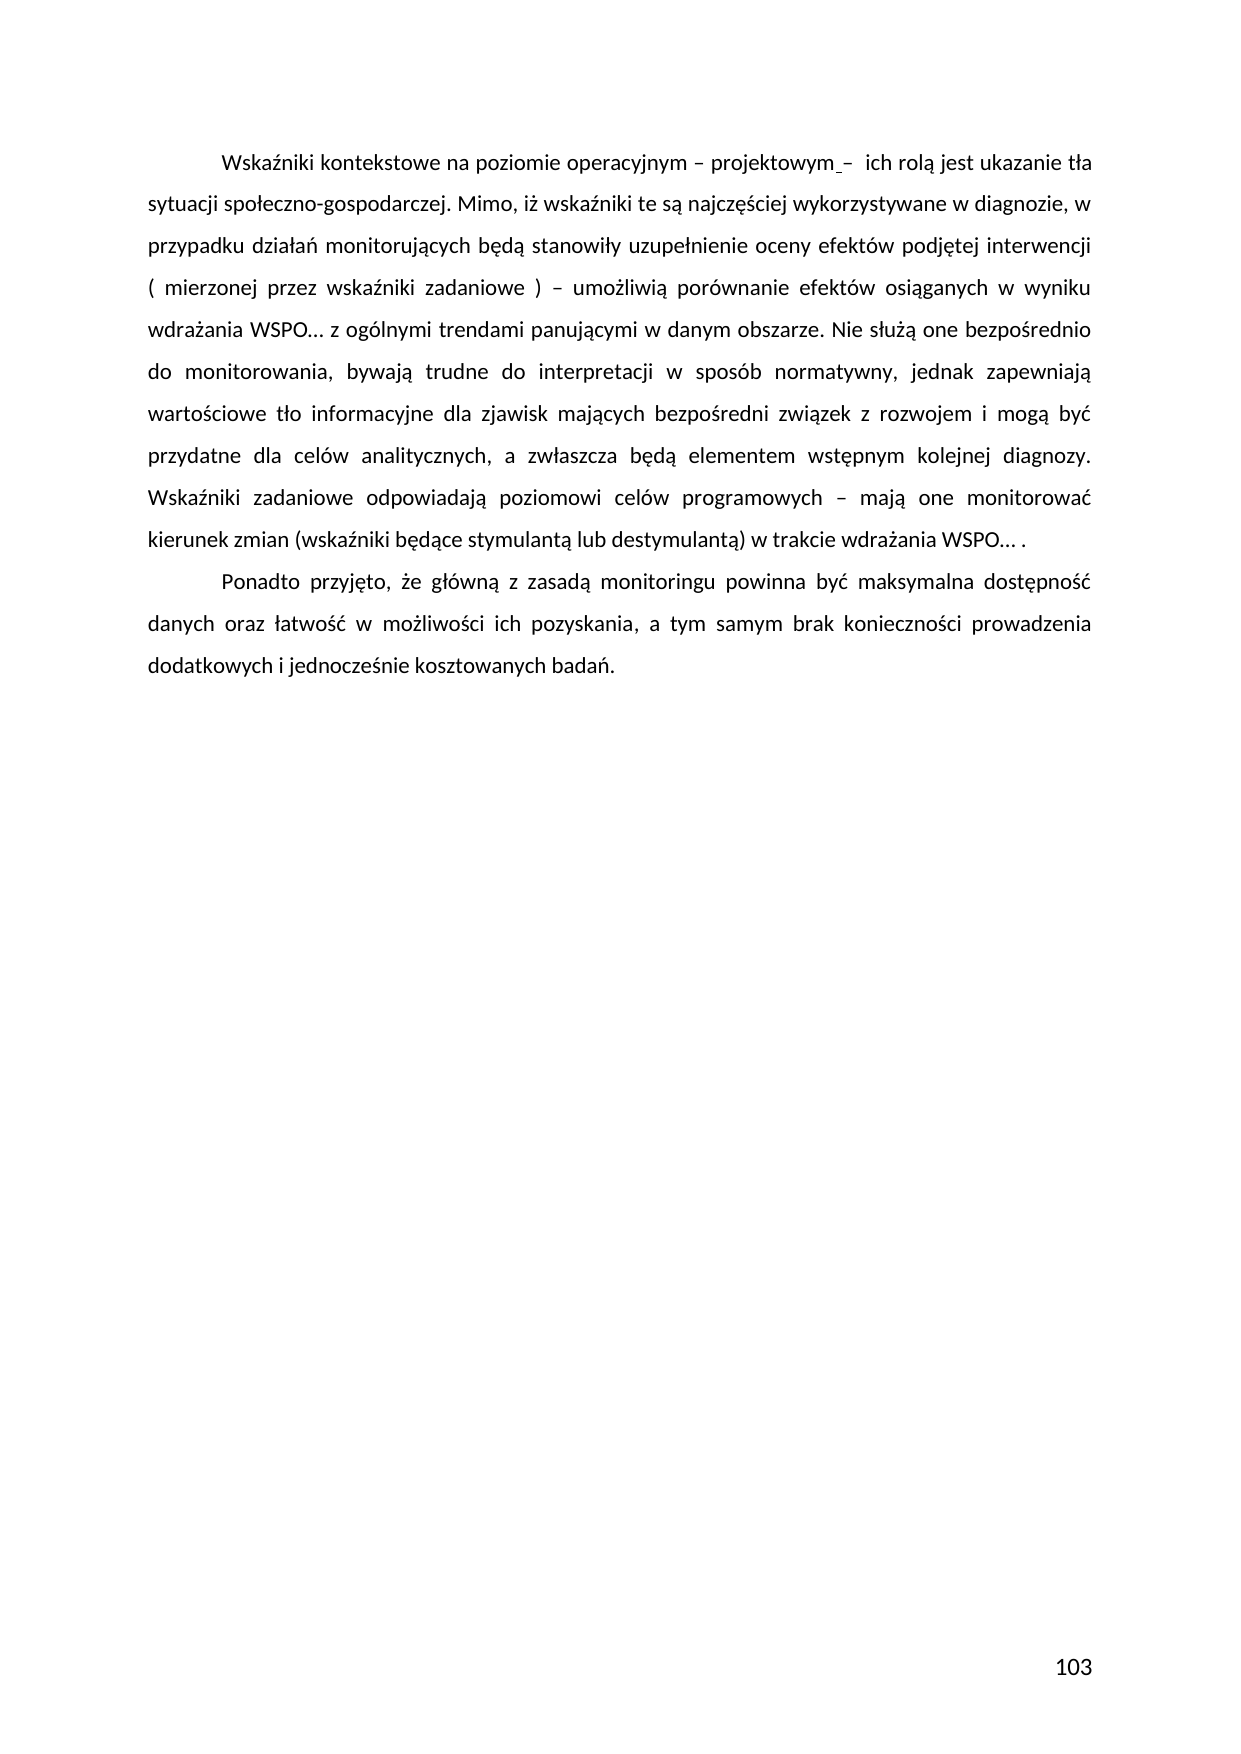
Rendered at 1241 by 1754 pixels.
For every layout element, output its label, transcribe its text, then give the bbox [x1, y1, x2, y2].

list Ponadto przyjęto, że główną z zasadą monitoringu powinna być maksymalna dostępność danych oraz łatwość w możliwości ich pozyskania, a tym samym brak konieczności prowadzenia dodatkowych i jednocześnie kosztowanych badań. [148, 567, 1093, 679]
text Wskaźniki kontekstowe na poziomie operacyjnym – projektowym – ich rolą jest ukazanie tła sytuacji społeczno-gospodarczej. Mimo, iż wskaźniki te są najczęściej wykorzystywane w diagnozie, w przypadku działań monitorujących będą stanowiły uzupełnienie oceny efektów podjętej interwencji ( mierzonej przez wskaźniki zadaniowe ) – umożliwią porównanie efektów osiąganych w wyniku wdrażania WSPO… z ogólnymi trendami panującymi w danym obszarze. Nie służą one bezpośrednio do monitorowania, bywają trudne do interpretacji w sposób normatywny, jednak zapewniają wartościowe tło informacyjne dla zjawisk mających bezpośredni związek z rozwojem i mogą być przydatne dla celów analitycznych, a zwłaszcza będą elementem wstępnym kolejnej diagnozy. Wskaźniki zadaniowe odpowiadają poziomowi celów programowych – mają one monitorować kierunek zmian (wskaźniki będące stymulantą lub destymulantą) w trakcie wdrażania WSPO… . [148, 148, 1093, 553]
